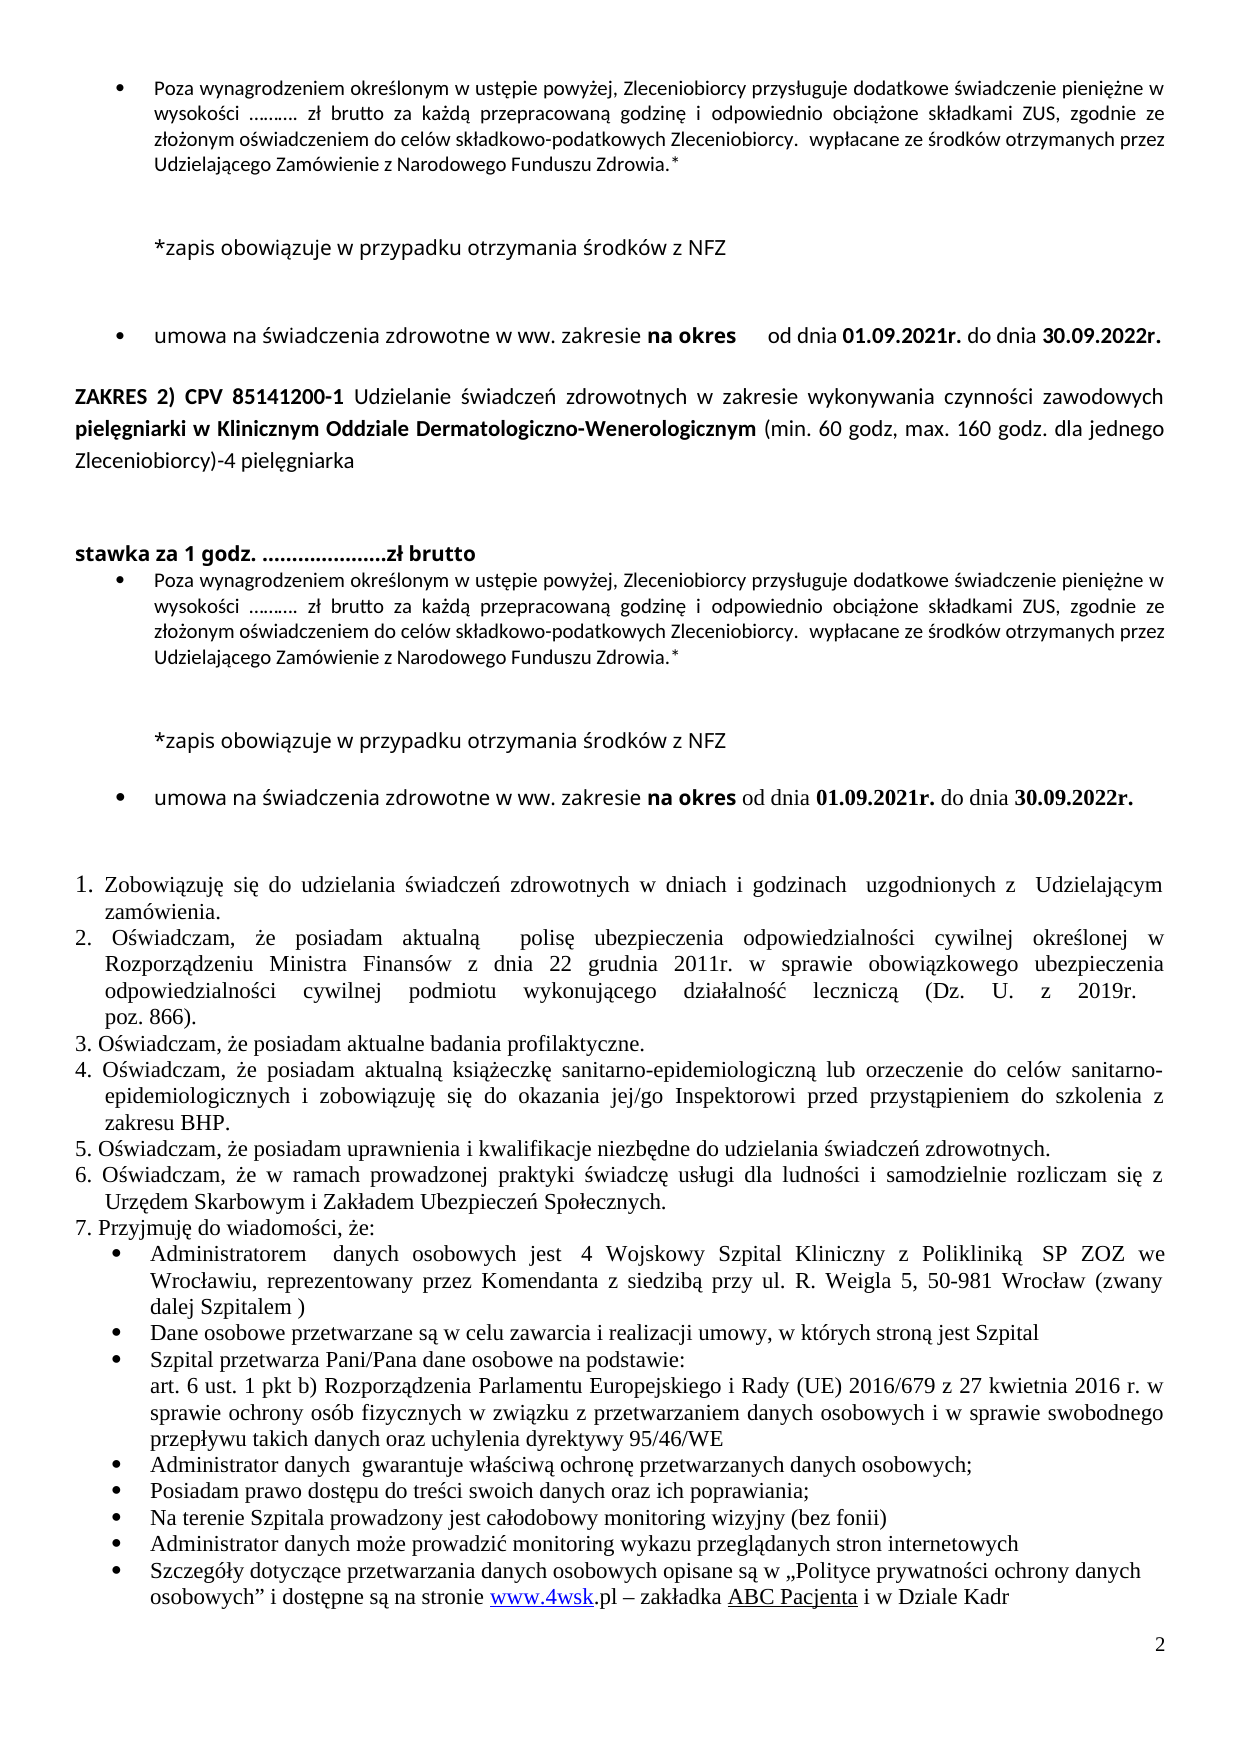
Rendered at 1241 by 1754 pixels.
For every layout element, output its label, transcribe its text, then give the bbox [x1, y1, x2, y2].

list Na terenie Szpitala prowadzony jest całodobowy monitoring wizyjny (bez fonii) [112, 1504, 1165, 1530]
list umowa na świadczenia zdrowotne w ww. zakresie na okres od dnia 01.09.2021r. do dnia 30.09.2022r. [116, 321, 1165, 349]
text 3. Oświadczam, że posiadam aktualne badania profilaktyczne. [75, 1029, 1165, 1056]
list umowa na świadczenia zdrowotne w ww. zakresie na okres od dnia 01.09.2021r. do dnia 30.09.2022r. [116, 783, 1165, 811]
list Szczegóły dotyczące przetwarzania danych osobowych opisane są w „Polityce prywatności ochrony danych osobowych” i dostępne są na stronie www.4wsk.pl – zakładka ABC Pacjenta i w Dziale Kadr [112, 1557, 1165, 1609]
text *zapis obowiązuje w przypadku otrzymania środków z NFZ [154, 726, 1165, 754]
text 4. Oświadczam, że posiadam aktualną książeczkę sanitarno-epidemiologiczną lub orzeczenie do celów sanitarno-epidemiologicznych i zobowiązuję się do okazania jej/go Inspektorowi przed przystąpieniem do szkolenia z zakresu BHP. [75, 1056, 1165, 1135]
list Poza wynagrodzeniem określonym w ustępie powyżej, Zleceniobiorcy przysługuje dodatkowe świadczenie pieniężne w wysokości ………. zł brutto za każdą przepracowaną godzinę i odpowiednio obciążone składkami ZUS, zgodnie ze złożonym oświadczeniem do celów składkowo-podatkowych Zleceniobiorcy. wypłacane ze środków otrzymanych przez Udzielającego Zamówienie z Narodowego Funduszu Zdrowia.* [116, 568, 1165, 669]
list Administrator danych może prowadzić monitoring wykazu przeglądanych stron internetowych [112, 1530, 1165, 1557]
text art. 6 ust. 1 pkt b) Rozporządzenia Parlamentu Europejskiego i Rady (UE) 2016/679 z 27 kwietnia 2016 r. w sprawie ochrony osób fizycznych w związku z przetwarzaniem danych osobowych i w sprawie swobodnego przepływu takich danych oraz uchylenia dyrektywy 95/46/WE [150, 1372, 1165, 1451]
text 7. Przyjmuję do wiadomości, że: [75, 1214, 1165, 1240]
text *zapis obowiązuje w przypadku otrzymania środków z NFZ [154, 233, 1165, 262]
text 2. Oświadczam, że posiadam aktualną polisę ubezpieczenia odpowiedzialności cywilnej określonej w Rozporządzeniu Ministra Finansów z dnia 22 grudnia 2011r. w sprawie obowiązkowego ubezpieczenia odpowiedzialności cywilnej podmiotu wykonującego działalność leczniczą (Dz. U. z 2019r. poz. 866). [75, 924, 1165, 1029]
text 6. Oświadczam, że w ramach prowadzonej praktyki świadczę usługi dla ludności i samodzielnie rozliczam się z Urzędem Skarbowym i Zakładem Ubezpieczeń Społecznych. [75, 1161, 1165, 1214]
list Poza wynagrodzeniem określonym w ustępie powyżej, Zleceniobiorcy przysługuje dodatkowe świadczenie pieniężne w wysokości ………. zł brutto za każdą przepracowaną godzinę i odpowiednio obciążone składkami ZUS, zgodnie ze złożonym oświadczeniem do celów składkowo-podatkowych Zleceniobiorcy. wypłacane ze środków otrzymanych przez Udzielającego Zamówienie z Narodowego Funduszu Zdrowia.* [116, 75, 1165, 177]
text ZAKRES 2) CPV 85141200-1 Udzielanie świadczeń zdrowotnych w zakresie wykonywania czynności zawodowych pielęgniarki w Klinicznym Oddziale Dermatologiczno-Wenerologicznym (min. 60 godz, max. 160 godz. dla jednego Zleceniobiorcy)-4 pielęgniarka [75, 382, 1165, 474]
list Administrator danych gwarantuje właściwą ochronę przetwarzanych danych osobowych; [112, 1451, 1165, 1478]
list Szpital przetwarza Pani/Pana dane osobowe na podstawie: [112, 1346, 1165, 1372]
text 1. Zobowiązuję się do udzielania świadczeń zdrowotnych w dniach i godzinach uzgodnionych z Udzielającym zamówienia. [75, 869, 1165, 924]
text stawka za 1 godz. …………………zł brutto [75, 539, 1165, 568]
list Administratorem danych osobowych jest 4 Wojskowy Szpital Kliniczny z Polikliniką SP ZOZ we Wrocławiu, reprezentowany przez Komendanta z siedzibą przy ul. R. Weigla 5, 50-981 Wrocław (zwany dalej Szpitalem ) [112, 1240, 1165, 1319]
text 5. Oświadczam, że posiadam uprawnienia i kwalifikacje niezbędne do udzielania świadczeń zdrowotnych. [75, 1135, 1165, 1161]
list Posiadam prawo dostępu do treści swoich danych oraz ich poprawiania; [112, 1478, 1165, 1504]
list Dane osobowe przetwarzane są w celu zawarcia i realizacji umowy, w których stroną jest Szpital [112, 1319, 1165, 1346]
